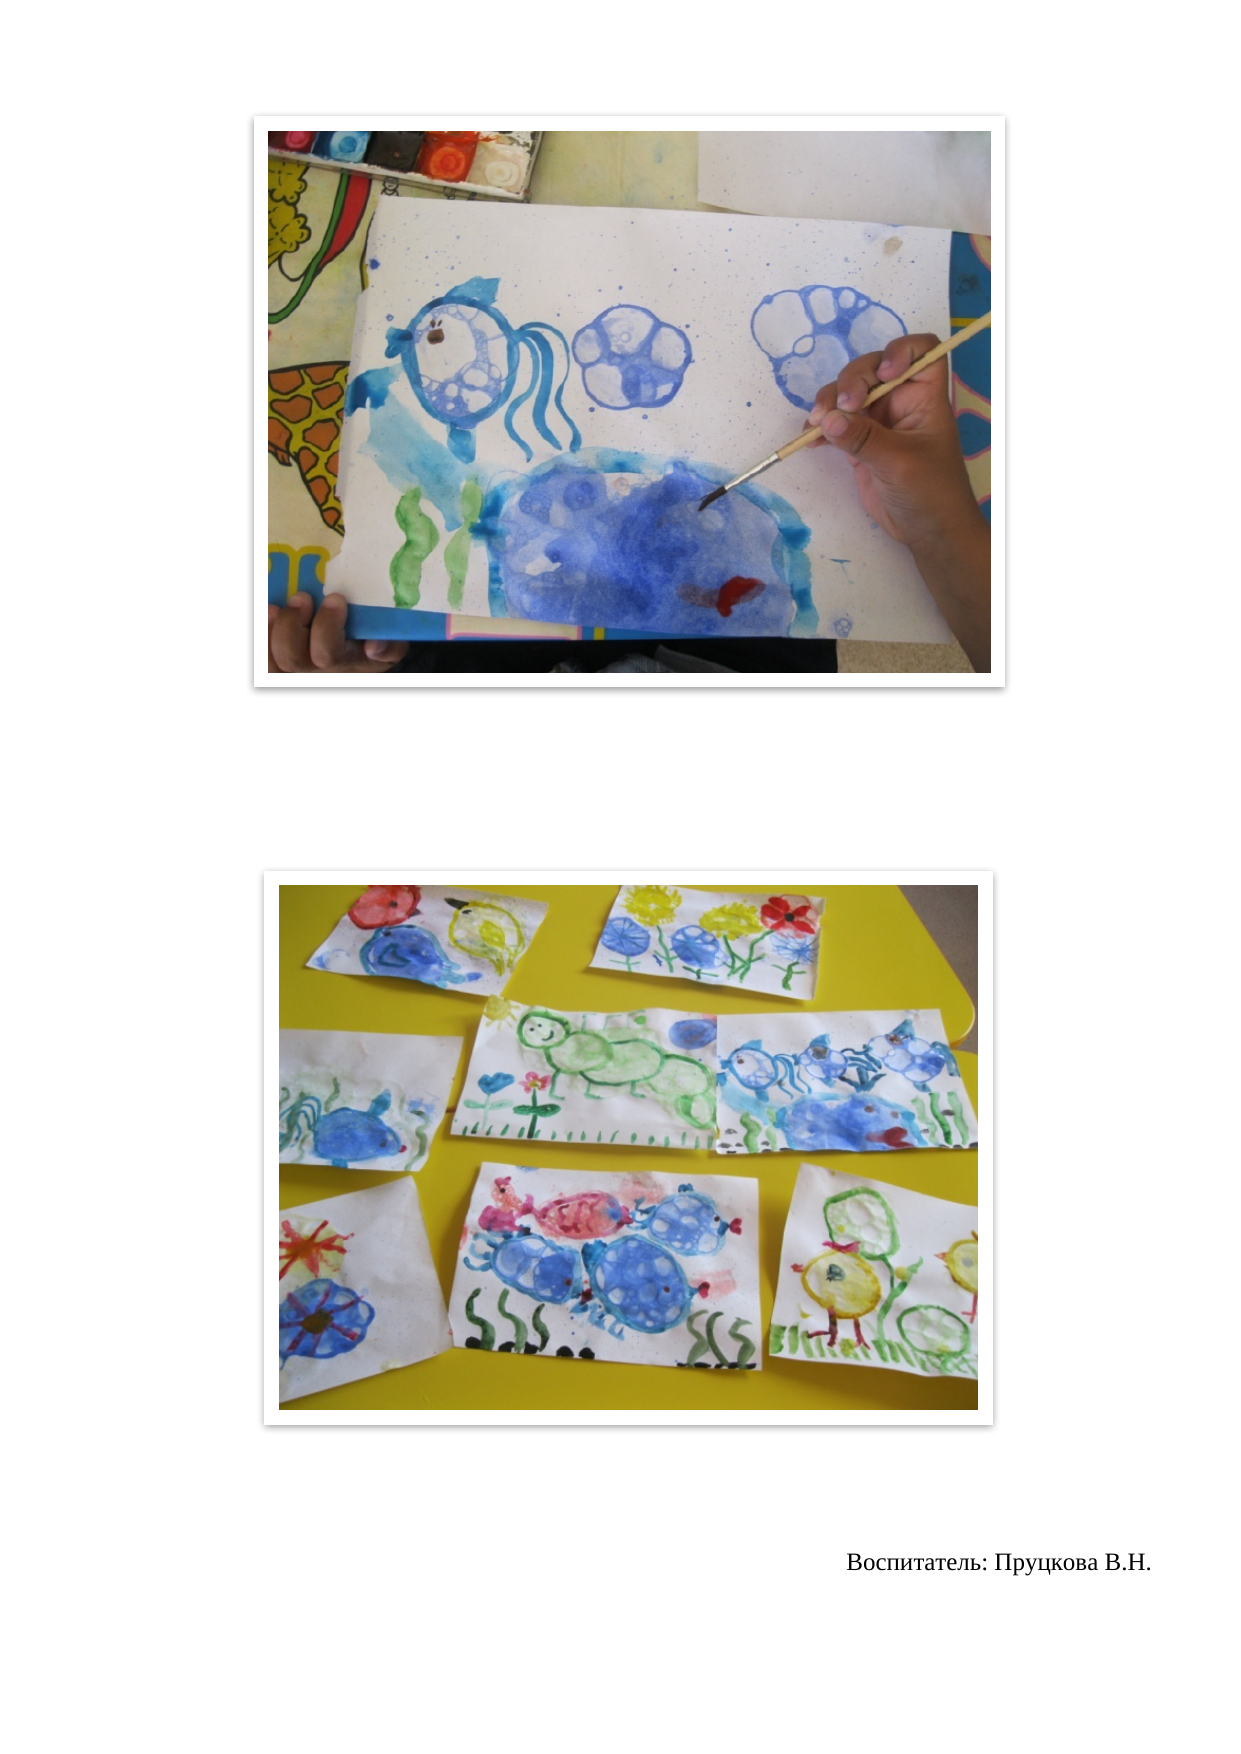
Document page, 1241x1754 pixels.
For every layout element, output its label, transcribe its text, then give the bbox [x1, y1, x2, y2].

picture [268, 131, 991, 673]
list Воспитатель: Пруцкова В.Н. [178, 1547, 1152, 1576]
picture [279, 885, 978, 1410]
